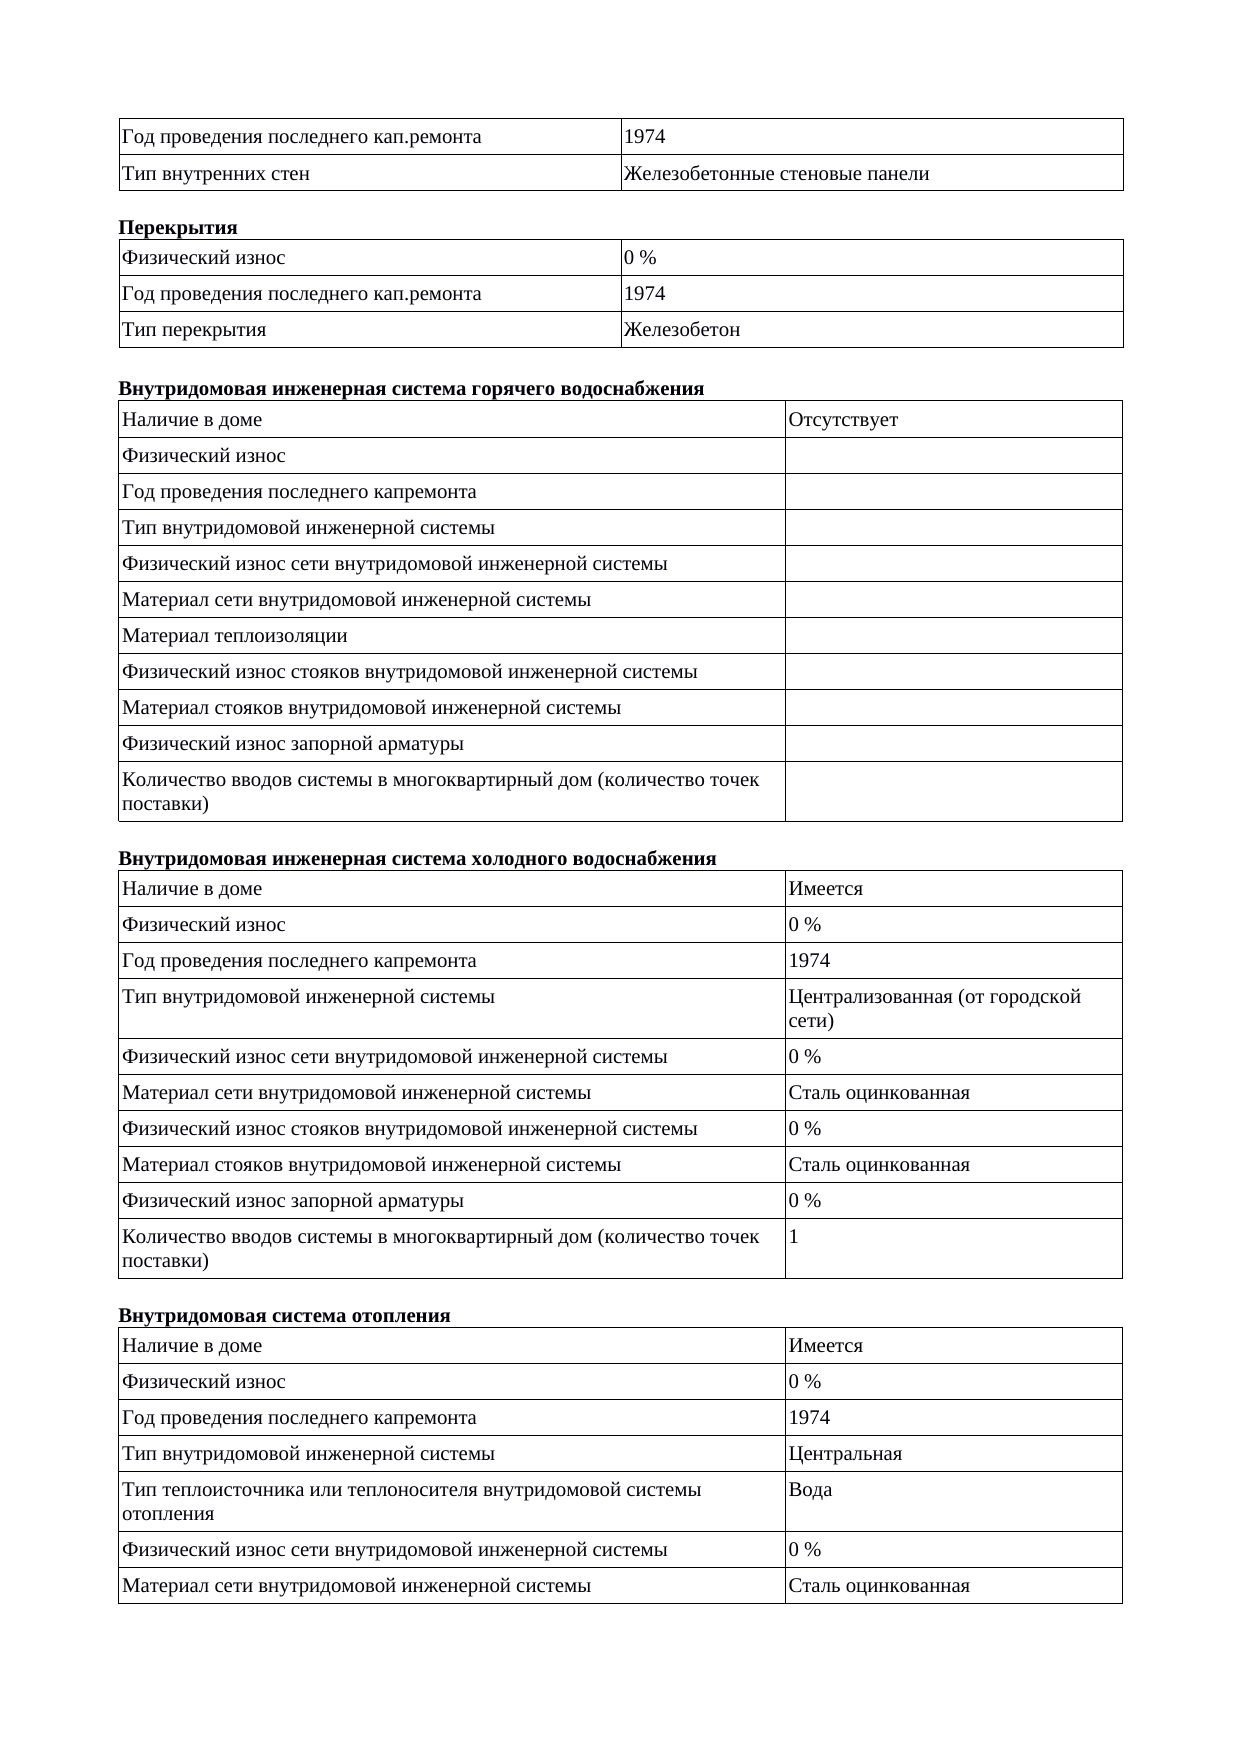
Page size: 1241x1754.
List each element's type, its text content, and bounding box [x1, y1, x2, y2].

table_cell Физический износ стояков внутридомовой инженерной системы [119, 654, 785, 689]
table_cell [786, 690, 1122, 725]
table_cell Материал стояков внутридомовой инженерной системы [119, 690, 785, 725]
table_cell 1974 [622, 276, 1123, 311]
table_header Наличие в доме [119, 871, 785, 906]
table_cell Материал сети внутридомовой инженерной системы [119, 1568, 785, 1603]
table_cell [786, 510, 1122, 544]
table_header Наличие в доме [119, 401, 785, 436]
table_cell 0 % [786, 907, 1122, 942]
table_cell Год проведения последнего капремонта [119, 943, 785, 978]
table_cell [786, 546, 1122, 581]
table_cell 0 % [786, 1039, 1122, 1074]
table_cell Физический износ [119, 907, 785, 942]
table_cell 0 % [786, 1183, 1122, 1218]
table_cell Железобетонные стеновые панели [622, 155, 1123, 190]
table_cell Материал теплоизоляции [119, 618, 785, 653]
table_cell Физический износ запорной арматуры [119, 1183, 785, 1218]
table_cell 0 % [786, 1111, 1122, 1146]
table_cell Год проведения последнего кап.ремонта [120, 276, 621, 311]
table_cell 0 % [786, 1364, 1122, 1399]
table_cell [786, 438, 1122, 472]
table_cell Количество вводов системы в многоквартирный дом (количество точек поставки) [119, 762, 785, 821]
table_cell 1974 [786, 943, 1122, 978]
table_cell 1974 [622, 119, 1123, 154]
table_header Физический износ [120, 240, 621, 275]
table_cell Физический износ сети внутридомовой инженерной системы [119, 1532, 785, 1567]
table_cell Год проведения последнего капремонта [119, 1400, 785, 1435]
table_cell Вода [786, 1472, 1122, 1531]
table_cell Сталь оцинкованная [786, 1075, 1122, 1110]
table_cell Физический износ запорной арматуры [119, 726, 785, 761]
table_cell Централизованная (от городской сети) [786, 979, 1122, 1038]
table_cell [786, 474, 1122, 508]
table_cell 1 [786, 1219, 1122, 1278]
table_cell Тип внутридомовой инженерной системы [119, 979, 785, 1038]
table_header Наличие в доме [119, 1328, 785, 1363]
table_cell Материал сети внутридомовой инженерной системы [119, 1075, 785, 1110]
table_cell Физический износ сети внутридомовой инженерной системы [119, 546, 785, 581]
table_cell Физический износ сети внутридомовой инженерной системы [119, 1039, 785, 1074]
table_cell Материал стояков внутридомовой инженерной системы [119, 1147, 785, 1182]
table_header Имеется [786, 1328, 1122, 1363]
text Внутридомовая система отопления [118, 1303, 1122, 1327]
table_cell Тип внутренних стен [120, 155, 621, 190]
table_header Отсутствует [786, 401, 1122, 436]
text Внутридомовая инженерная система горячего водоснабжения [118, 376, 1122, 400]
table_cell [786, 762, 1122, 821]
table_cell Сталь оцинкованная [786, 1147, 1122, 1182]
table_cell Железобетон [622, 312, 1123, 347]
text Внутридомовая инженерная система холодного водоснабжения [118, 845, 1122, 869]
table_cell [786, 618, 1122, 653]
table_cell Тип теплоисточника или теплоносителя внутридомовой системы отопления [119, 1472, 785, 1531]
table_cell Тип внутридомовой инженерной системы [119, 510, 785, 544]
table_cell 1974 [786, 1400, 1122, 1435]
table_cell Физический износ стояков внутридомовой инженерной системы [119, 1111, 785, 1146]
table_cell Сталь оцинкованная [786, 1568, 1122, 1603]
table_cell [786, 654, 1122, 689]
table_cell [786, 726, 1122, 761]
table_cell Физический износ [119, 438, 785, 472]
table_cell Тип перекрытия [120, 312, 621, 347]
table_cell Центральная [786, 1436, 1122, 1471]
table_cell Количество вводов системы в многоквартирный дом (количество точек поставки) [119, 1219, 785, 1278]
table_cell Год проведения последнего капремонта [119, 474, 785, 508]
table_cell [786, 582, 1122, 617]
table_header 0 % [622, 240, 1123, 275]
table_cell 0 % [786, 1532, 1122, 1567]
table_cell Физический износ [119, 1364, 785, 1399]
table_cell Материал сети внутридомовой инженерной системы [119, 582, 785, 617]
table_cell Год проведения последнего кап.ремонта [120, 119, 621, 154]
text Перекрытия [118, 191, 1122, 239]
table_header Имеется [786, 871, 1122, 906]
table_cell Тип внутридомовой инженерной системы [119, 1436, 785, 1471]
